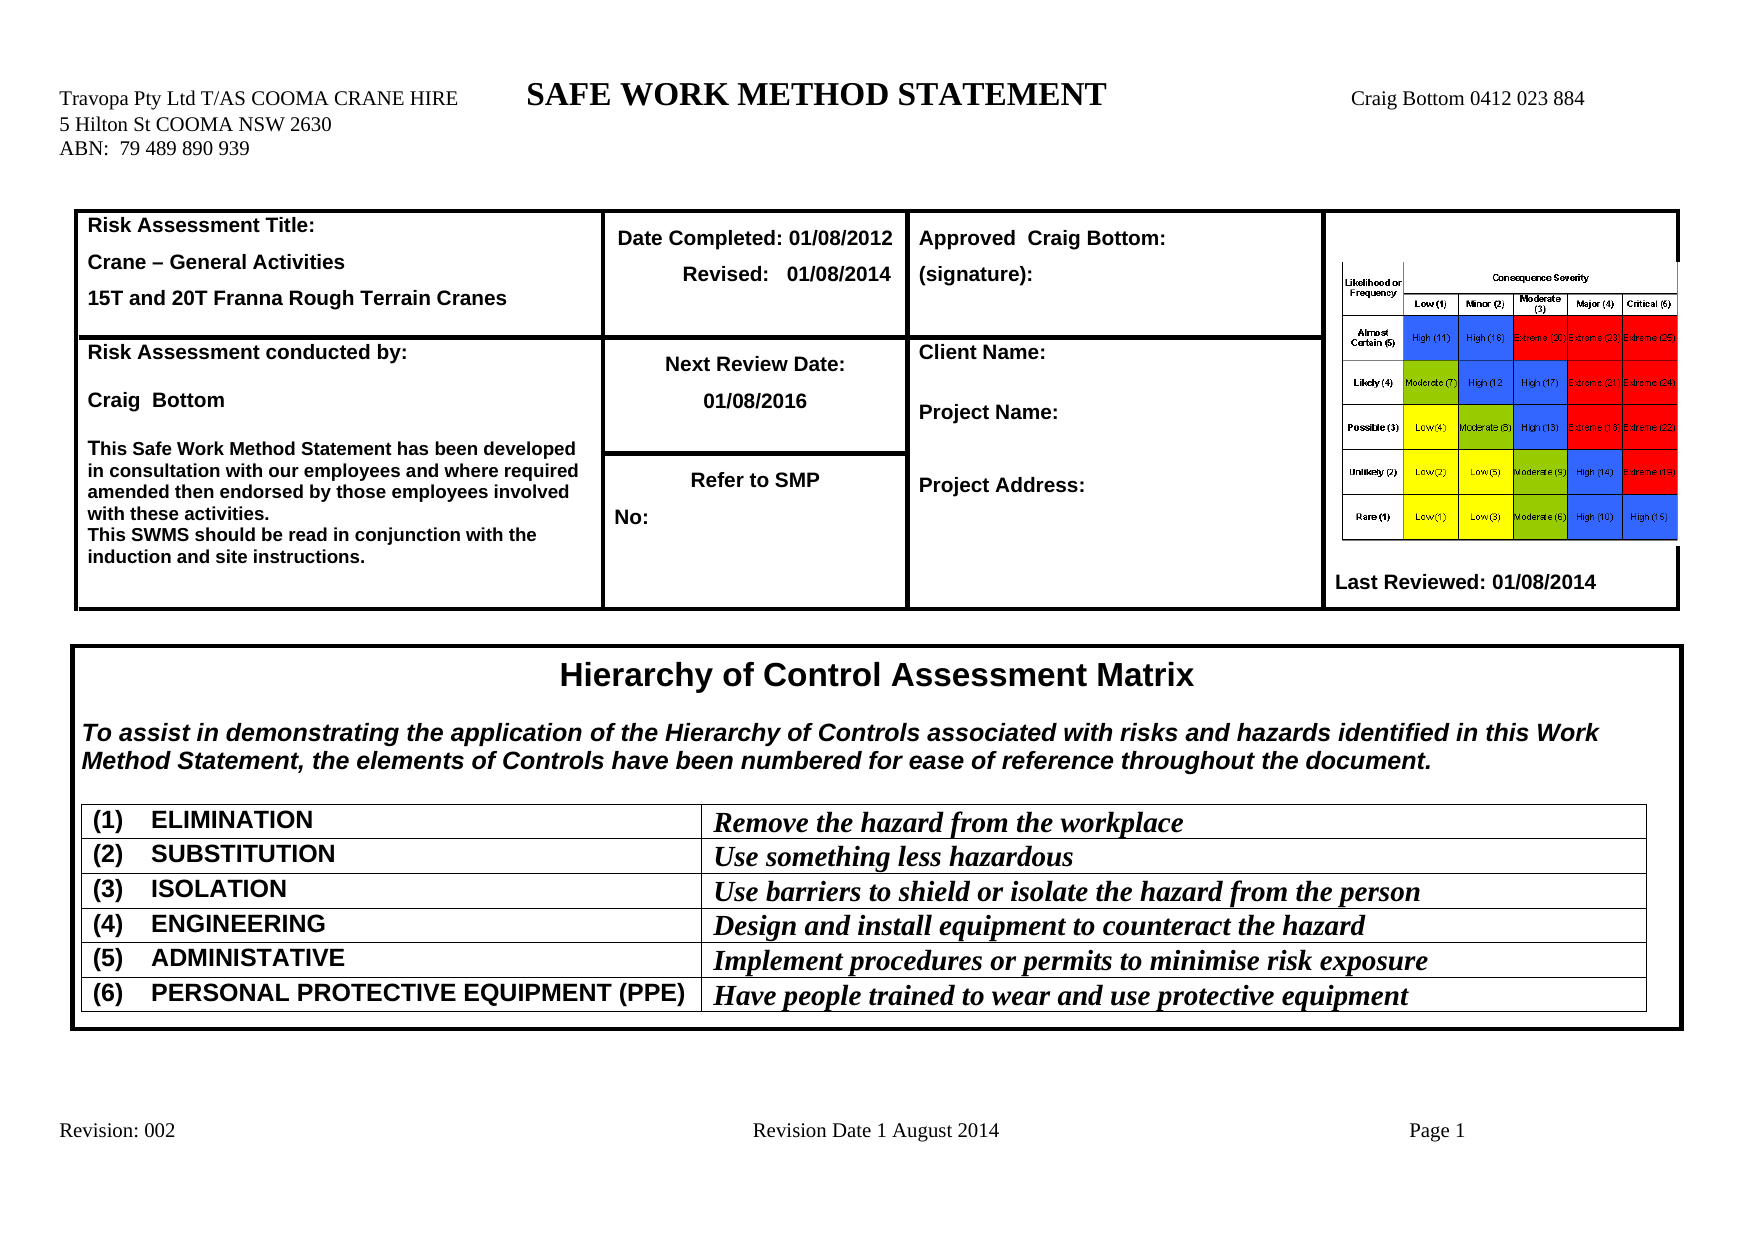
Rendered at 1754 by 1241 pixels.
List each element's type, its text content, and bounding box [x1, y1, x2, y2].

picture [1335, 262, 1687, 546]
table_header Last Reviewed: 01/08/2014 [1326, 213, 1676, 607]
table_cell Risk Assessment conducted by: Craig Bottom This Safe Work Method Statement has been developed in consultation with our employees and where required amended then endorsed by those employees involved with these activities. This SWMS should be read in conjunction with the induction and site instructions. [78, 336, 601, 607]
table_header Approved Craig Bottom: (signature): [910, 213, 1321, 335]
table_header Risk Assessment Title: Crane – General Activities 15T and 20T Franna Rough Terrain Cranes [78, 213, 601, 335]
table_cell Next Review Date: 01/08/2016 [605, 340, 905, 451]
table_header Date Completed: 01/08/2012 Revised: 01/08/2014 [605, 213, 905, 335]
table_cell Refer to SMP No: [605, 456, 905, 607]
table_cell Client Name: Project Name: Project Address: [910, 340, 1321, 607]
